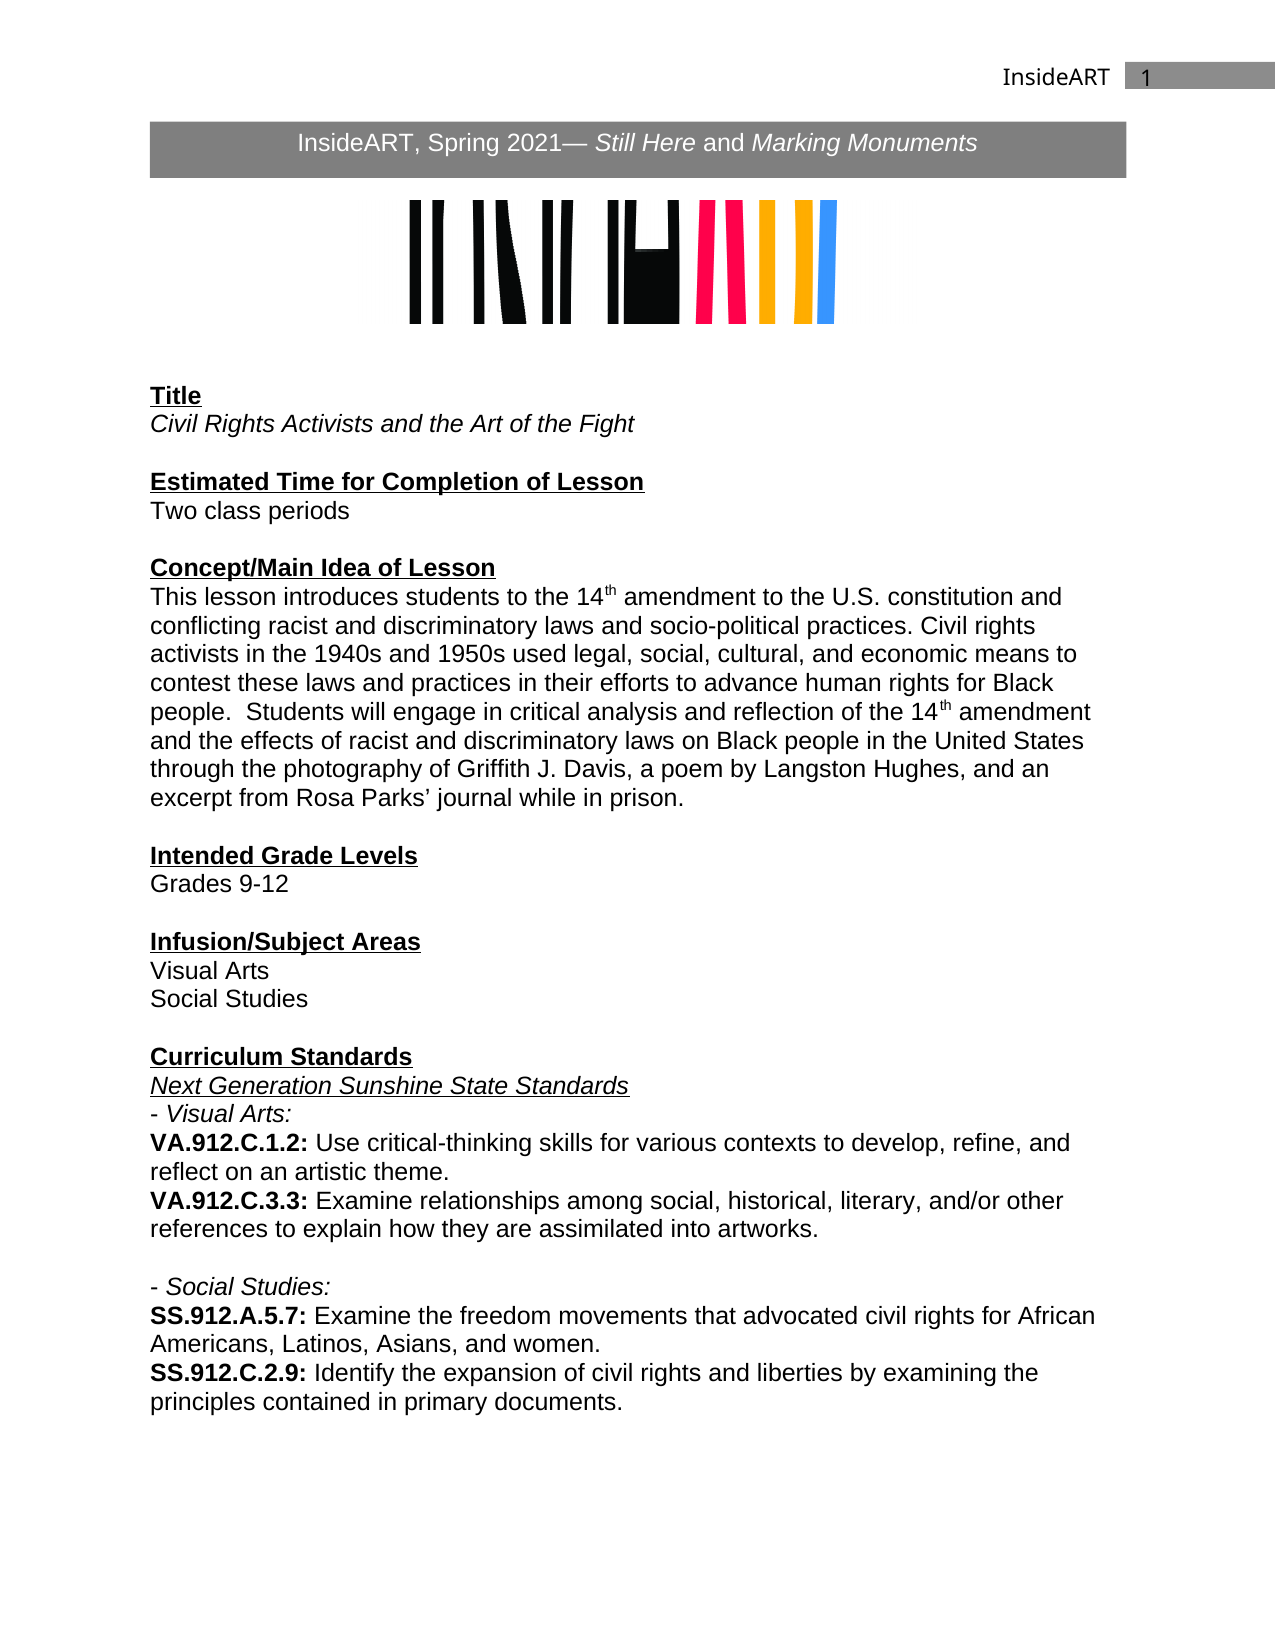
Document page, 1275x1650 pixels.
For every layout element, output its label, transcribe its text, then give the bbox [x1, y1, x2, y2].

text Civil Rights Activists and the Art of the Fight [150, 409, 1125, 438]
text Title [150, 381, 1125, 409]
text - Visual Arts: [150, 1099, 1125, 1128]
text VA.912.C.3.3: Examine relationships among social, historical, literary, and/or other references to explain how they are assimilated into artworks. [150, 1186, 1125, 1243]
text Grades 9-12 [150, 869, 1125, 898]
text Estimated Time for Completion of Lesson [150, 467, 1125, 496]
text This lesson introduces students to the 14th amendment to the U.S. constitution and conflicting racist and discriminatory laws and socio-political practices. Civil rights activists in the 1940s and 1950s used legal, social, cultural, and economic means to contest these laws and practices in their efforts to advance human rights for Black people. Students will engage in critical analysis and reflection of the 14th amendment and the effects of racist and discriminatory laws on Black people in the United States through the photography of Griffith J. Davis, a poem by Langston Hughes, and an excerpt from Rosa Parks’ journal while in prison. [150, 582, 1125, 812]
text VA.912.C.1.2: Use critical-thinking skills for various contexts to develop, refine, and reflect on an artistic theme. [150, 1128, 1125, 1186]
text SS.912.C.2.9: Identify the expansion of civil rights and liberties by examining the principles contained in primary documents. [150, 1358, 1125, 1416]
text - Social Studies: [150, 1272, 1125, 1301]
text Two class periods [150, 496, 1125, 524]
text Intended Grade Levels [150, 841, 1125, 869]
text SS.912.A.5.7: Examine the freedom movements that advocated civil rights for African Americans, Latinos, Asians, and women. [150, 1301, 1125, 1358]
text Curriculum Standards [150, 1042, 1125, 1071]
text InsideART, Spring 2021— Still Here and Marking Monuments [150, 128, 1125, 156]
text Infusion/Subject Areas [150, 927, 1125, 956]
text Concept/Main Idea of Lesson [150, 553, 1125, 582]
text Next Generation Sunshine State Standards [150, 1071, 1125, 1099]
text Social Studies [150, 984, 1125, 1013]
text Visual Arts [150, 956, 1125, 984]
